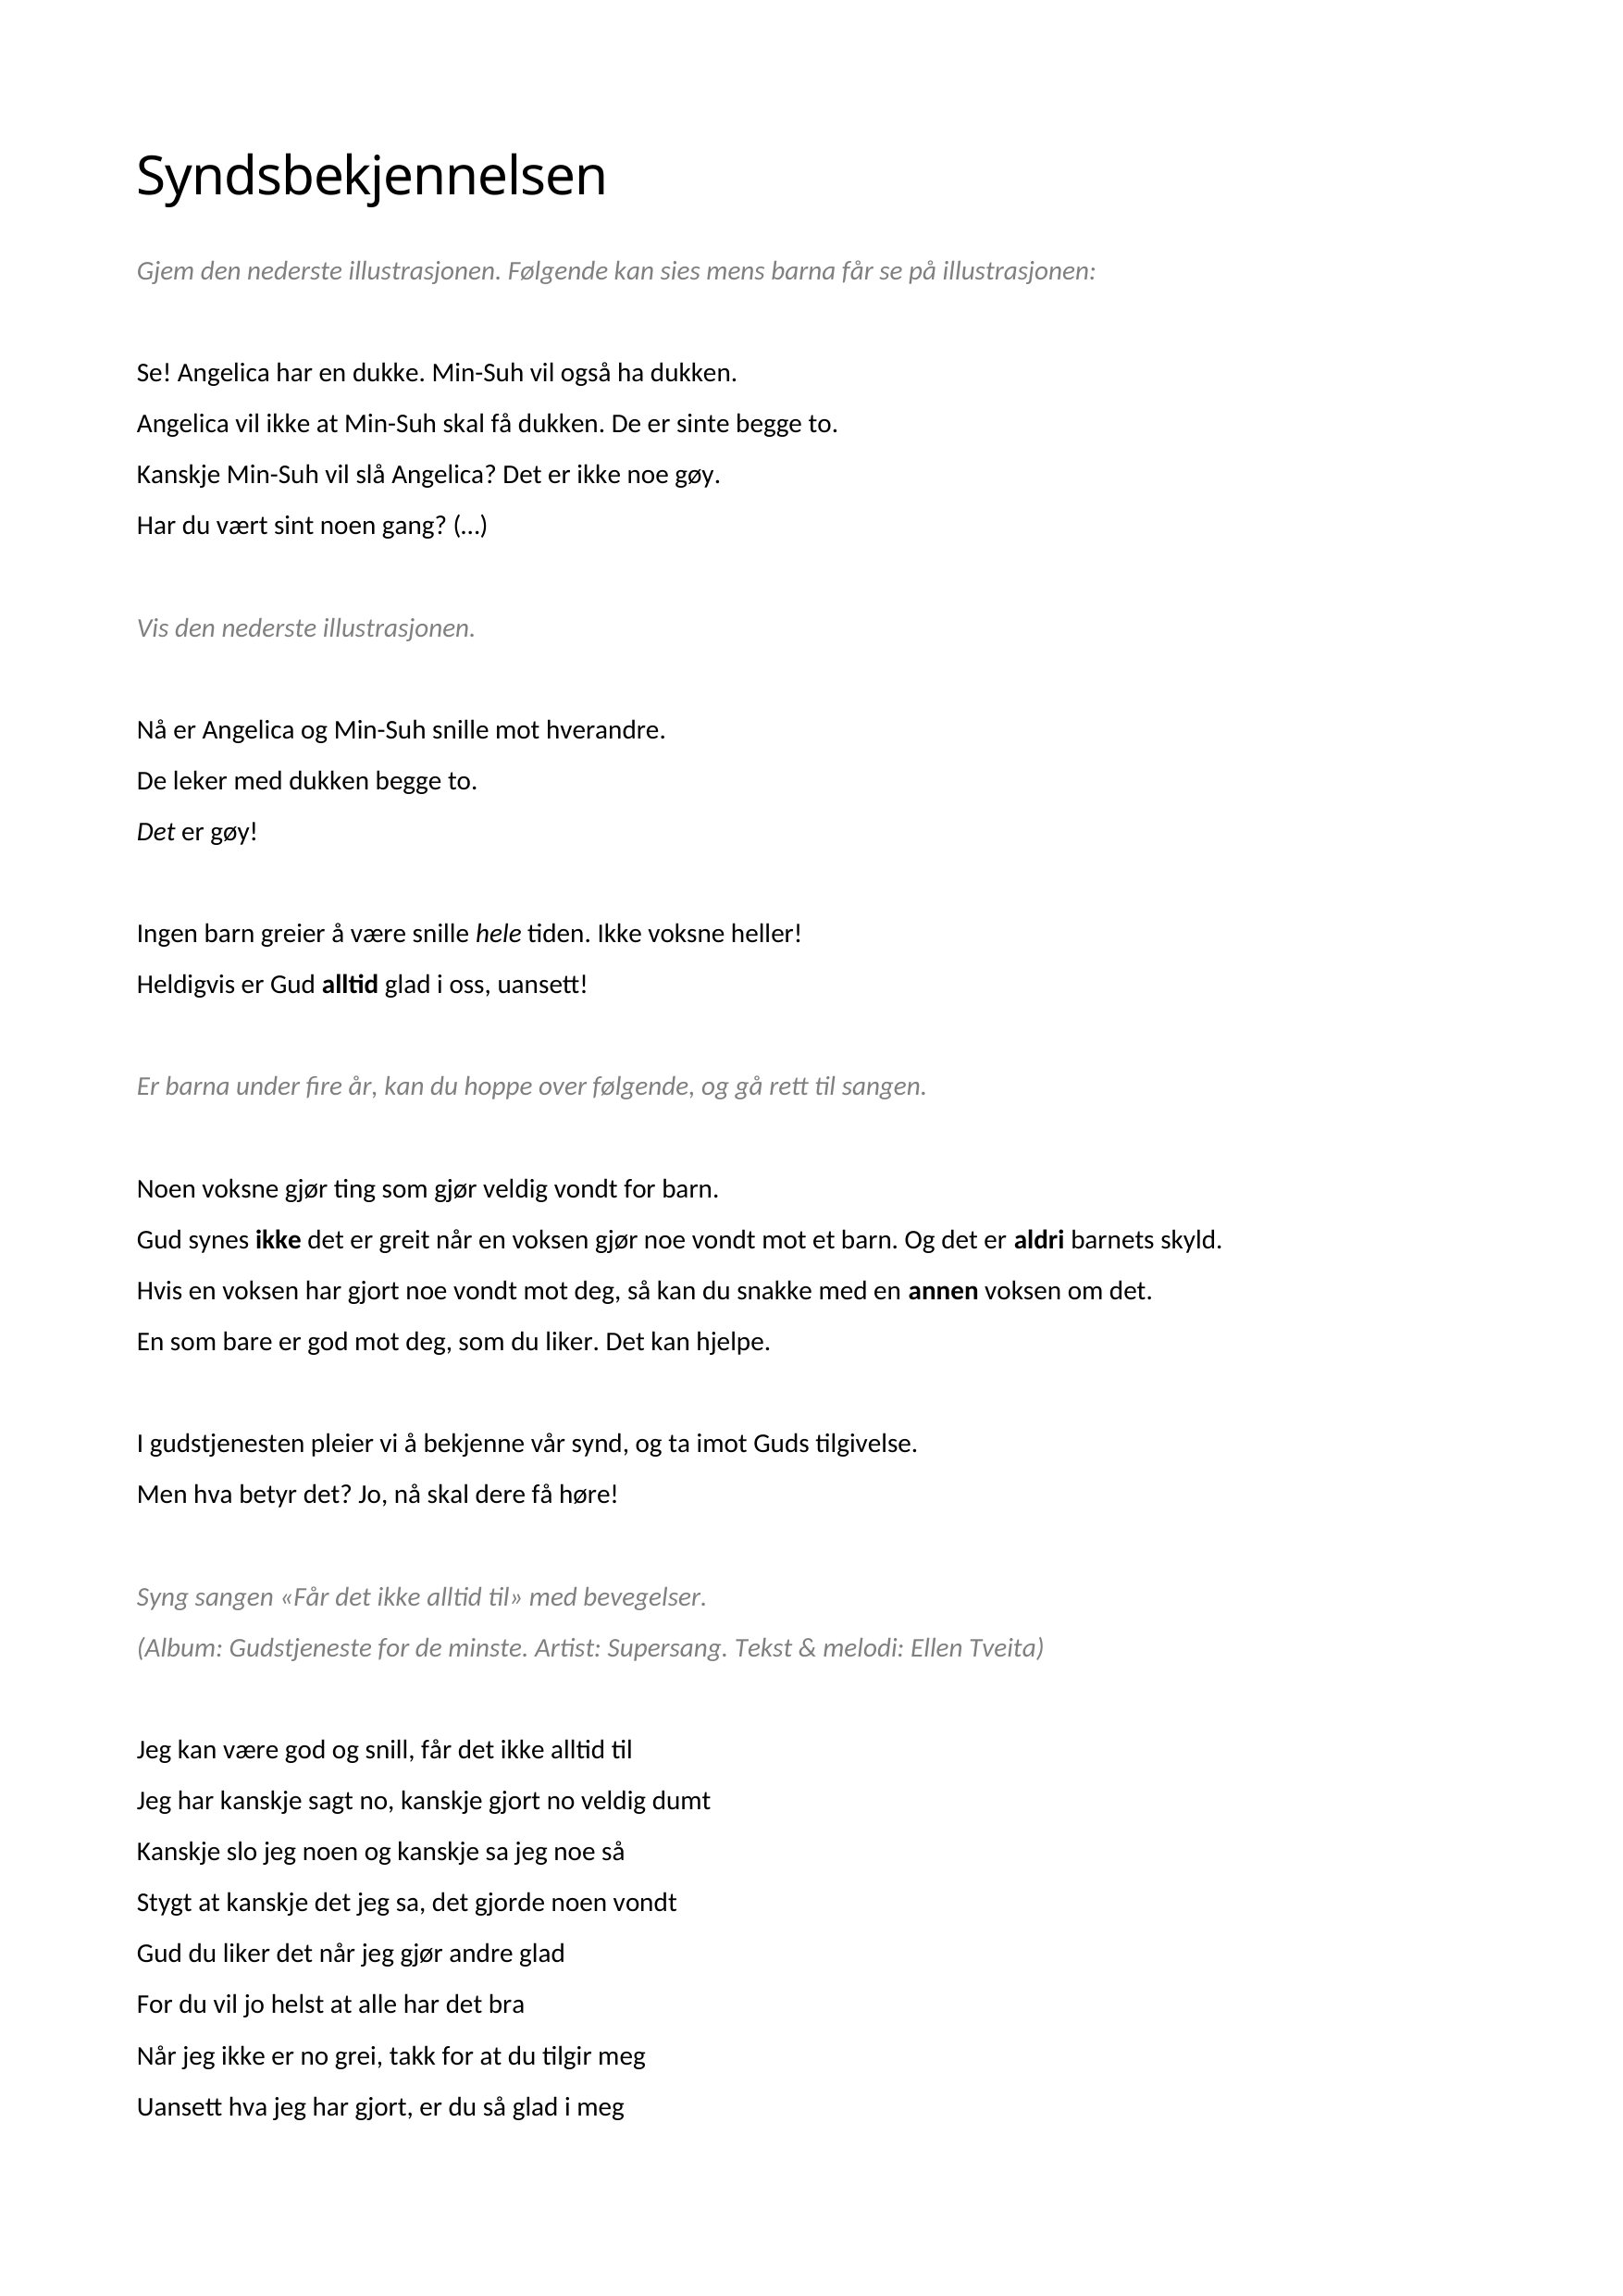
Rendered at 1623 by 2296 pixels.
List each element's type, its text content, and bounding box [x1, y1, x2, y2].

text Men hva betyr det? Jo, nå skal dere få høre! [137, 1477, 1486, 1510]
text Angelica vil ikke at Min-Suh skal få dukken. De er sinte begge to. [137, 406, 1486, 440]
text Jeg har kanskje sagt no, kanskje gjort no veldig dumt [137, 1783, 1486, 1817]
text Uansett hva jeg har gjort, er du så glad i meg [137, 2090, 1486, 2122]
text Gjem den nederste illustrasjonen. Følgende kan sies mens barna får se på illustrasjonen: [137, 254, 1486, 286]
text Gud du liker det når jeg gjør andre glad [137, 1936, 1486, 1969]
text Noen voksne gjør ting som gjør veldig vondt for barn. [137, 1172, 1486, 1204]
text Vis den nederste illustrasjonen. [137, 611, 1486, 643]
text Nå er Angelica og Min-Suh snille mot hverandre. [137, 713, 1486, 746]
title Syndsbekjennelsen [137, 137, 1486, 210]
text De leker med dukken begge to. [137, 763, 1486, 797]
text Jeg kan være god og snill, får det ikke alltid til [137, 1732, 1486, 1766]
text Har du vært sint noen gang? (…) [137, 508, 1486, 541]
text I gudstjenesten pleier vi å bekjenne vår synd, og ta imot Guds tilgivelse. [137, 1426, 1486, 1459]
text Gud synes ikke det er greit når en voksen gjør noe vondt mot et barn. Og det er aldri barnets skyld. [137, 1222, 1486, 1256]
text (Album: Gudstjeneste for de minste. Artist: Supersang. Tekst & melodi: Ellen Tveita) [137, 1631, 1486, 1663]
text Kanskje slo jeg noen og kanskje sa jeg noe så [137, 1834, 1486, 1868]
text For du vil jo helst at alle har det bra [137, 1987, 1486, 2020]
text Syng sangen «Får det ikke alltid til» med bevegelser. [137, 1580, 1486, 1612]
text Det er gøy! [137, 814, 1486, 848]
text En som bare er god mot deg, som du liker. Det kan hjelpe. [137, 1324, 1486, 1358]
text Ingen barn greier å være snille hele tiden. Ikke voksne heller! [137, 916, 1486, 949]
text Heldigvis er Gud alltid glad i oss, uansett! [137, 967, 1486, 1000]
text Se! Angelica har en dukke. Min-Suh vil også ha dukken. [137, 355, 1486, 389]
text Er barna under fire år, kan du hoppe over følgende, og gå rett til sangen. [137, 1070, 1486, 1102]
text Hvis en voksen har gjort noe vondt mot deg, så kan du snakke med en annen voksen om det. [137, 1273, 1486, 1307]
text Stygt at kanskje det jeg sa, det gjorde noen vondt [137, 1885, 1486, 1918]
text Kanskje Min-Suh vil slå Angelica? Det er ikke noe gøy. [137, 457, 1486, 490]
text Når jeg ikke er no grei, takk for at du tilgir meg [137, 2039, 1486, 2071]
